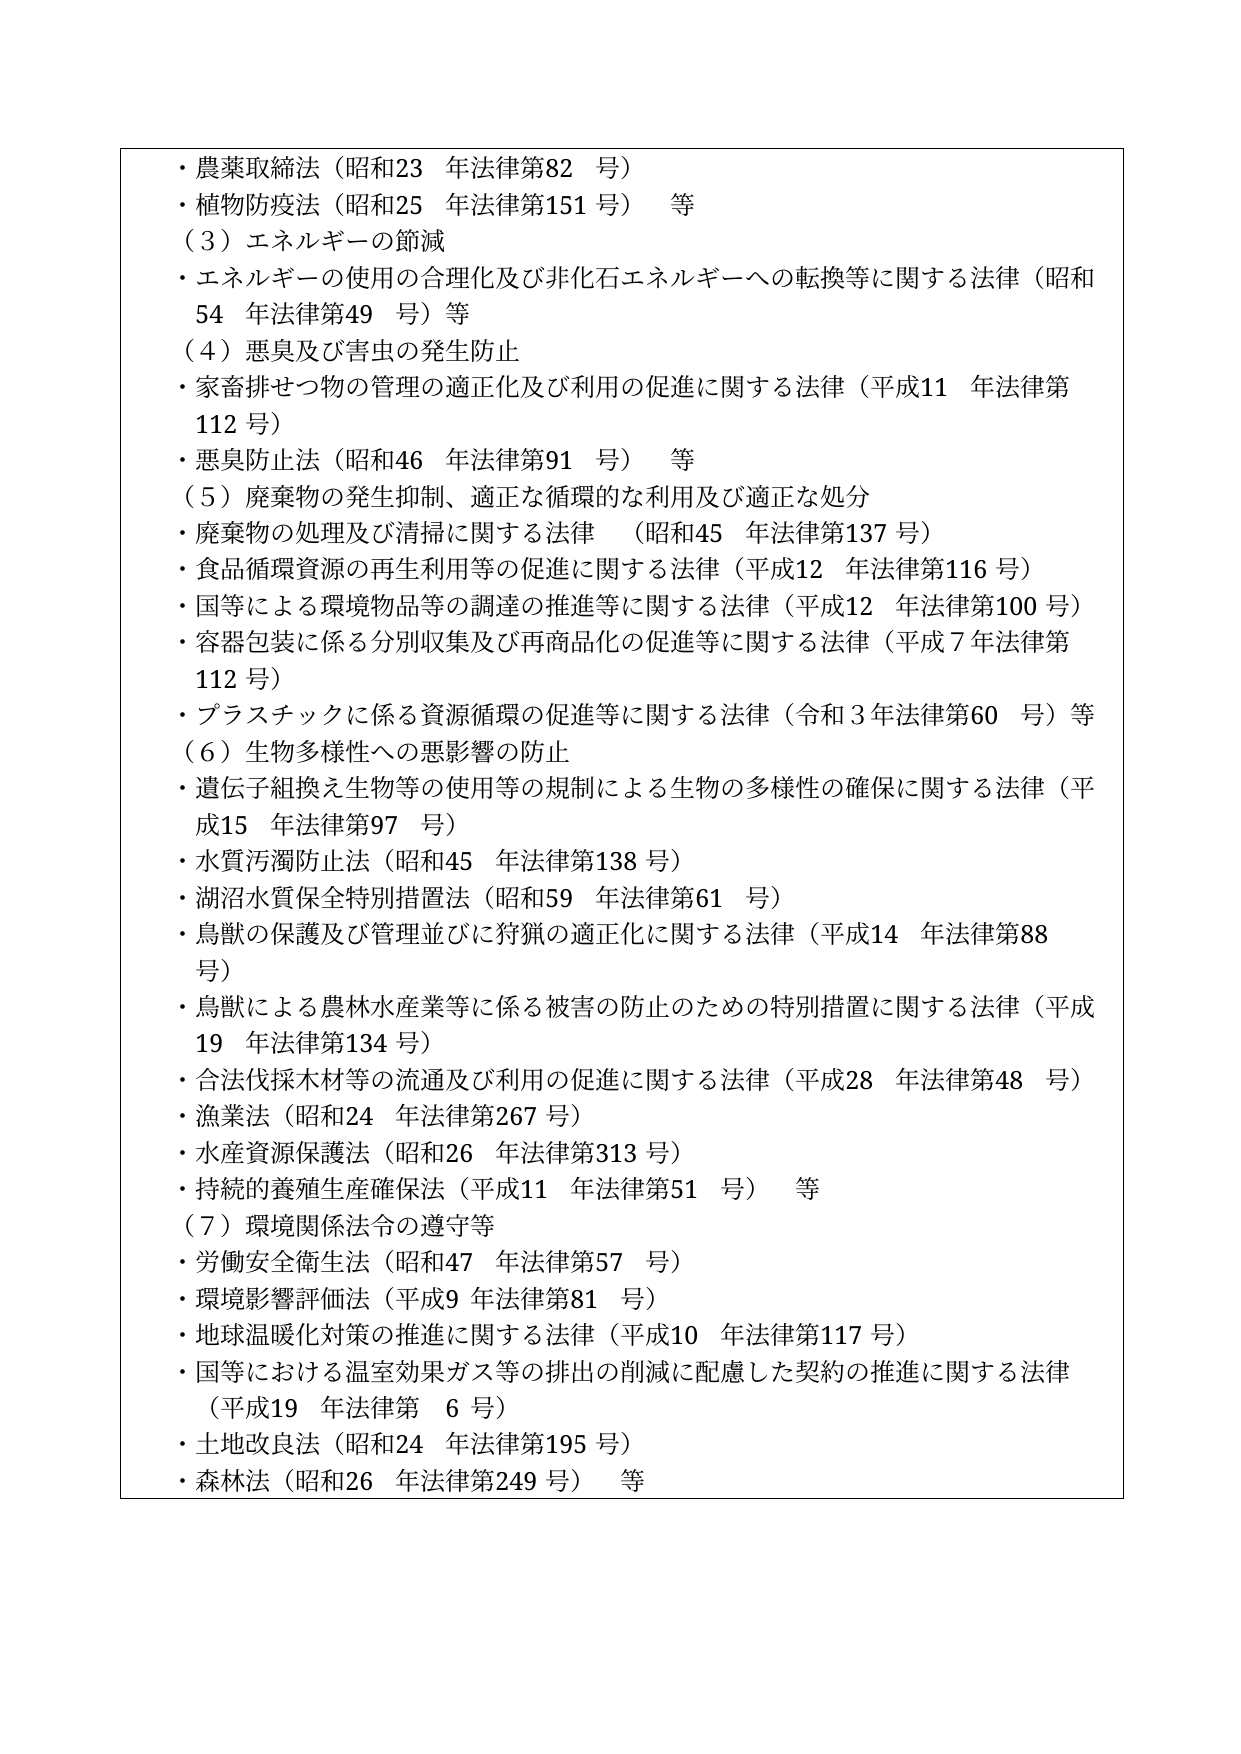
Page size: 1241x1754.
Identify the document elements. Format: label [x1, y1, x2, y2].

table_header [121, 149, 1123, 1498]
